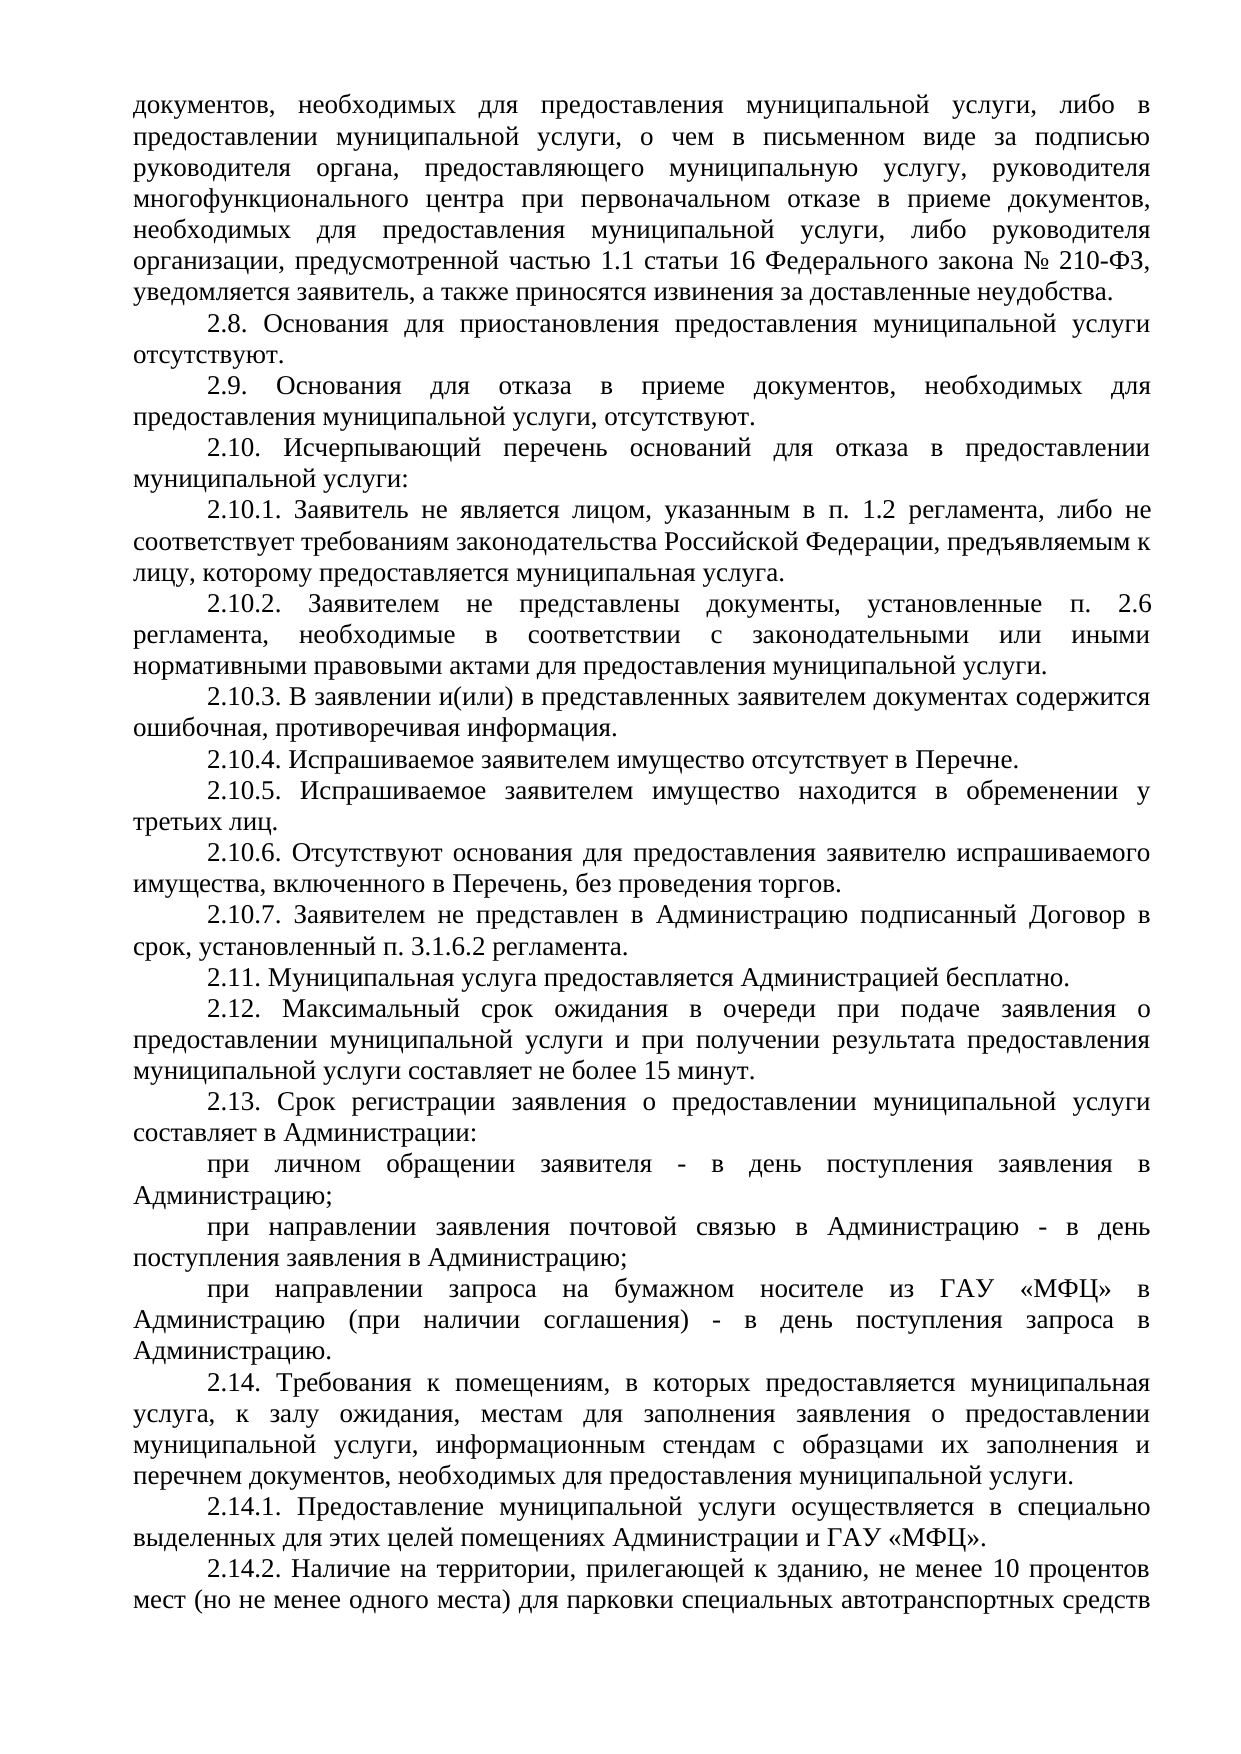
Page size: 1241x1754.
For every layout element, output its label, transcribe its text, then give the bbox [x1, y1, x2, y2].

text 2.8. Основания для приостановления предоставления муниципальной услуги отсутствуют. [133, 307, 1152, 369]
text 2.13. Срок регистрации заявления о предоставлении муниципальной услуги составляет в Администрации: [133, 1085, 1152, 1148]
text 2.14.1. Предоставление муниципальной услуги осуществляется в специально выделенных для этих целей помещениях Администрации и ГАУ «МФЦ». [133, 1490, 1152, 1552]
text при направлении заявления почтовой связью в Администрацию - в день поступления заявления в Администрацию; [133, 1210, 1152, 1272]
text 2.10.2. Заявителем не представлены документы, установленные п. 2.6 регламента, необходимые в соответствии с законодательными или иными нормативными правовыми актами для предоставления муниципальной услуги. [133, 587, 1152, 680]
text 2.10. Исчерпывающий перечень оснований для отказа в предоставлении муниципальной услуги: [133, 431, 1152, 493]
text 2.11. Муниципальная услуга предоставляется Администрацией бесплатно. [133, 961, 1152, 992]
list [133, 89, 1152, 307]
text 2.10.6. Отсутствуют основания для предоставления заявителю испрашиваемого имущества, включенного в Перечень, без проведения торгов. [133, 836, 1152, 898]
text 2.14. Требования к помещениям, в которых предоставляется муниципальная услуга, к залу ожидания, местам для заполнения заявления о предоставлении муниципальной услуги, информационным стендам с образцами их заполнения и перечнем документов, необходимых для предоставления муниципальной услуги. [133, 1366, 1152, 1490]
text 2.10.4. Испрашиваемое заявителем имущество отсутствует в Перечне. [133, 743, 1152, 774]
text при направлении запроса на бумажном носителе из ГАУ «МФЦ» в Администрацию (при наличии соглашения) - в день поступления запроса в Администрацию. [133, 1272, 1152, 1366]
text 2.12. Максимальный срок ожидания в очереди при подаче заявления о предоставлении муниципальной услуги и при получении результата предоставления муниципальной услуги составляет не более 15 минут. [133, 992, 1152, 1085]
text 2.9. Основания для отказа в приеме документов, необходимых для предоставления муниципальной услуги, отсутствуют. [133, 369, 1152, 431]
text 2.10.1. Заявитель не является лицом, указанным в п. 1.2 регламента, либо не соответствует требованиям законодательства Российской Федерации, предъявляемым к лицу, которому предоставляется муниципальная услуга. [133, 493, 1152, 587]
text 2.10.7. Заявителем не представлен в Администрацию подписанный Договор в срок, установленный п. 3.1.6.2 регламента. [133, 898, 1152, 961]
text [133, 1552, 1152, 1615]
text 2.10.3. В заявлении и(или) в представленных заявителем документах содержится ошибочная, противоречивая информация. [133, 680, 1152, 743]
text 2.10.5. Испрашиваемое заявителем имущество находится в обременении у третьих лиц. [133, 774, 1152, 836]
text при личном обращении заявителя - в день поступления заявления в Администрацию; [133, 1148, 1152, 1210]
